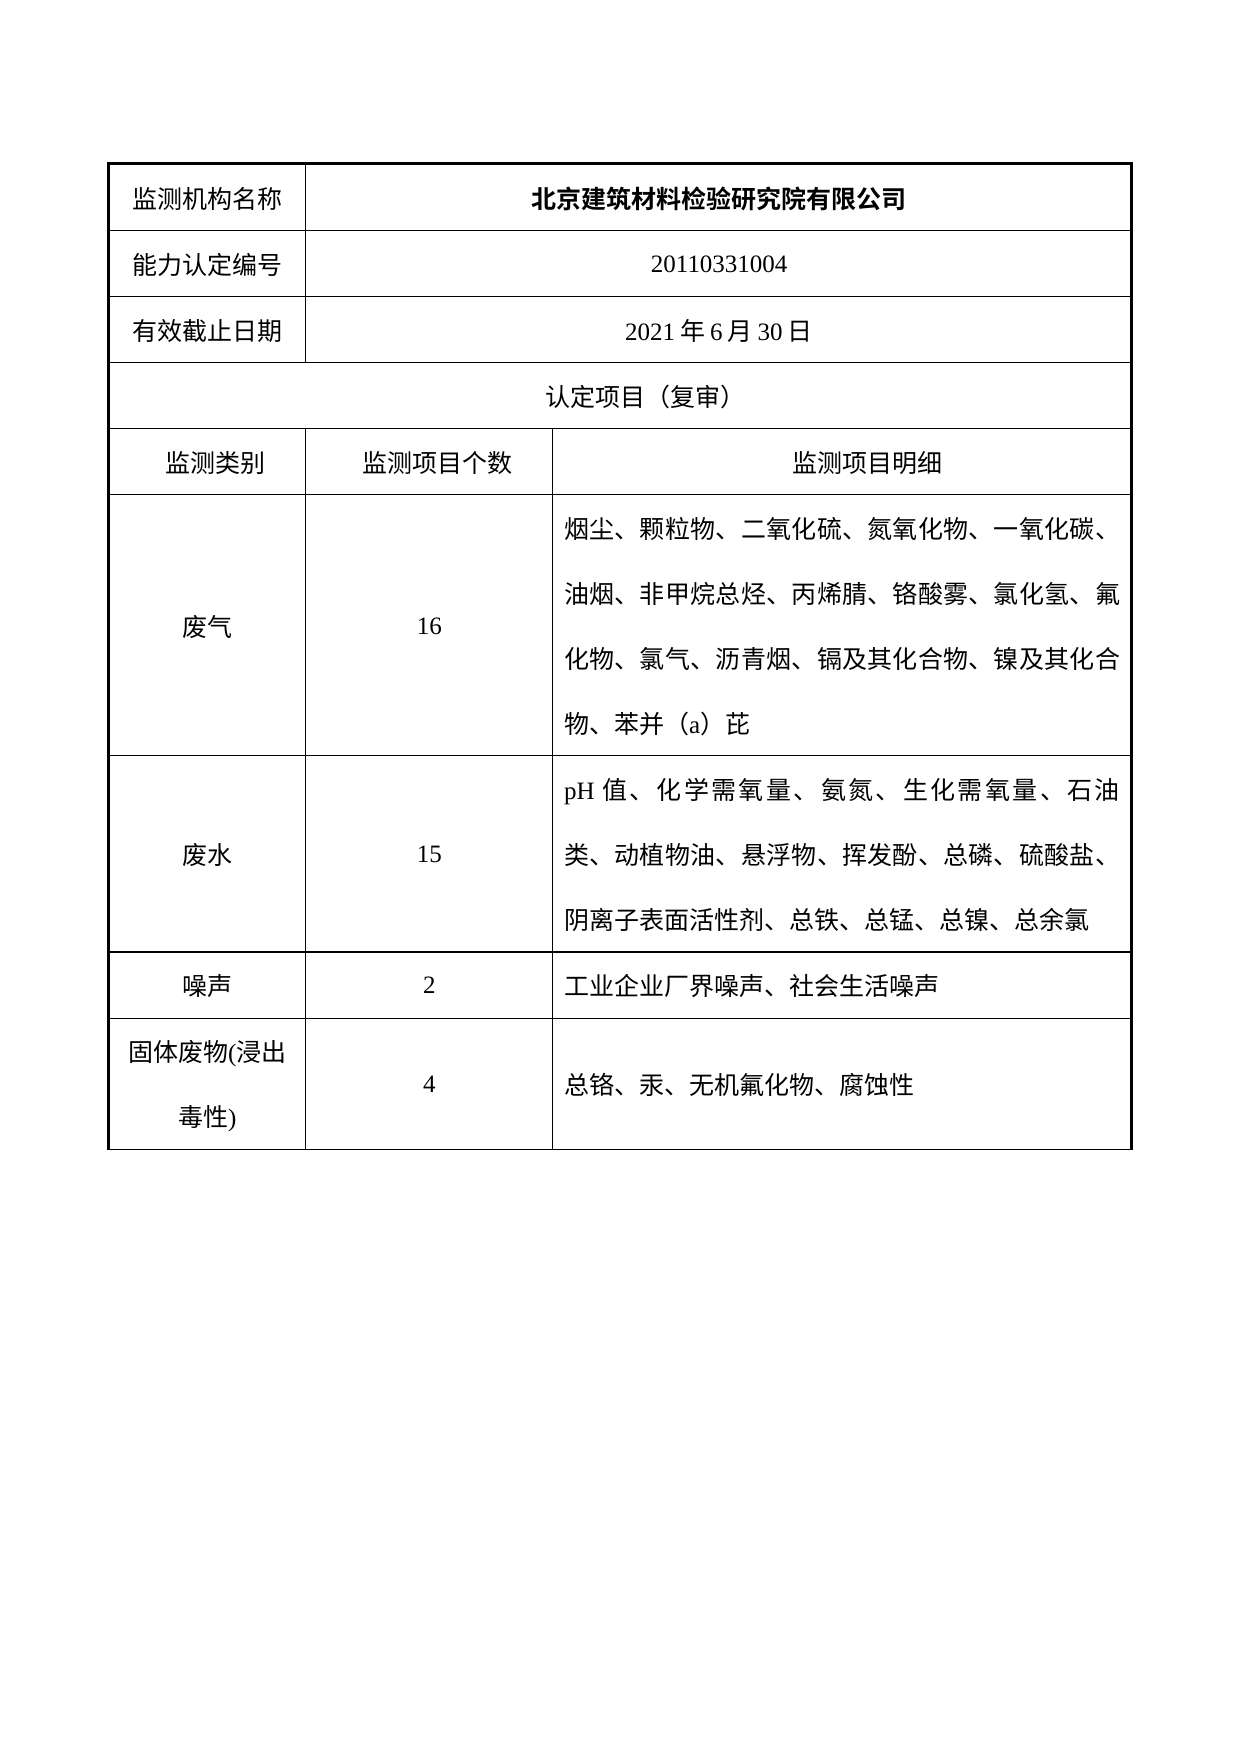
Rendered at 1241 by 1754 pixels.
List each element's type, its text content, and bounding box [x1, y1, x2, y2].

table_cell 认定项目（复审） [110, 363, 1130, 428]
table_cell 工业企业厂界噪声、社会生活噪声 [553, 953, 1130, 1017]
table_cell 监测项目个数 [306, 429, 552, 494]
table_cell 20110331004 [306, 231, 1130, 296]
table_header 监测机构名称 [110, 165, 305, 230]
table_cell 固体废物(浸出毒性) [110, 1019, 305, 1148]
table_cell 烟尘、颗粒物、二氧化硫、氮氧化物、一氧化碳、油烟、非甲烷总烃、丙烯腈、铬酸雾、氯化氢、氟化物、氯气、沥青烟、镉及其化合物、镍及其化合物、苯并（a）芘 [553, 495, 1130, 755]
table_cell pH值、化学需氧量、氨氮、生化需氧量、石油类、动植物油、悬浮物、挥发酚、总磷、硫酸盐、阴离子表面活性剂、总铁、总锰、总镍、总余氯 [553, 756, 1130, 951]
table_cell 能力认定编号 [110, 231, 305, 296]
table_cell 有效截止日期 [110, 297, 305, 362]
table_cell 15 [306, 756, 552, 951]
table_cell 16 [306, 495, 552, 755]
table_cell 监测类别 [110, 429, 305, 494]
table_cell 废气 [110, 495, 305, 755]
table_header 北京建筑材料检验研究院有限公司 [306, 165, 1130, 230]
table_cell 监测项目明细 [553, 429, 1130, 494]
table_cell 2021年6月30日 [306, 297, 1130, 362]
table_cell 噪声 [110, 953, 305, 1017]
table_cell 4 [306, 1019, 552, 1148]
table_cell 总铬、汞、无机氟化物、腐蚀性 [553, 1019, 1130, 1148]
table_cell 废水 [110, 756, 305, 951]
table_cell 2 [306, 953, 552, 1017]
